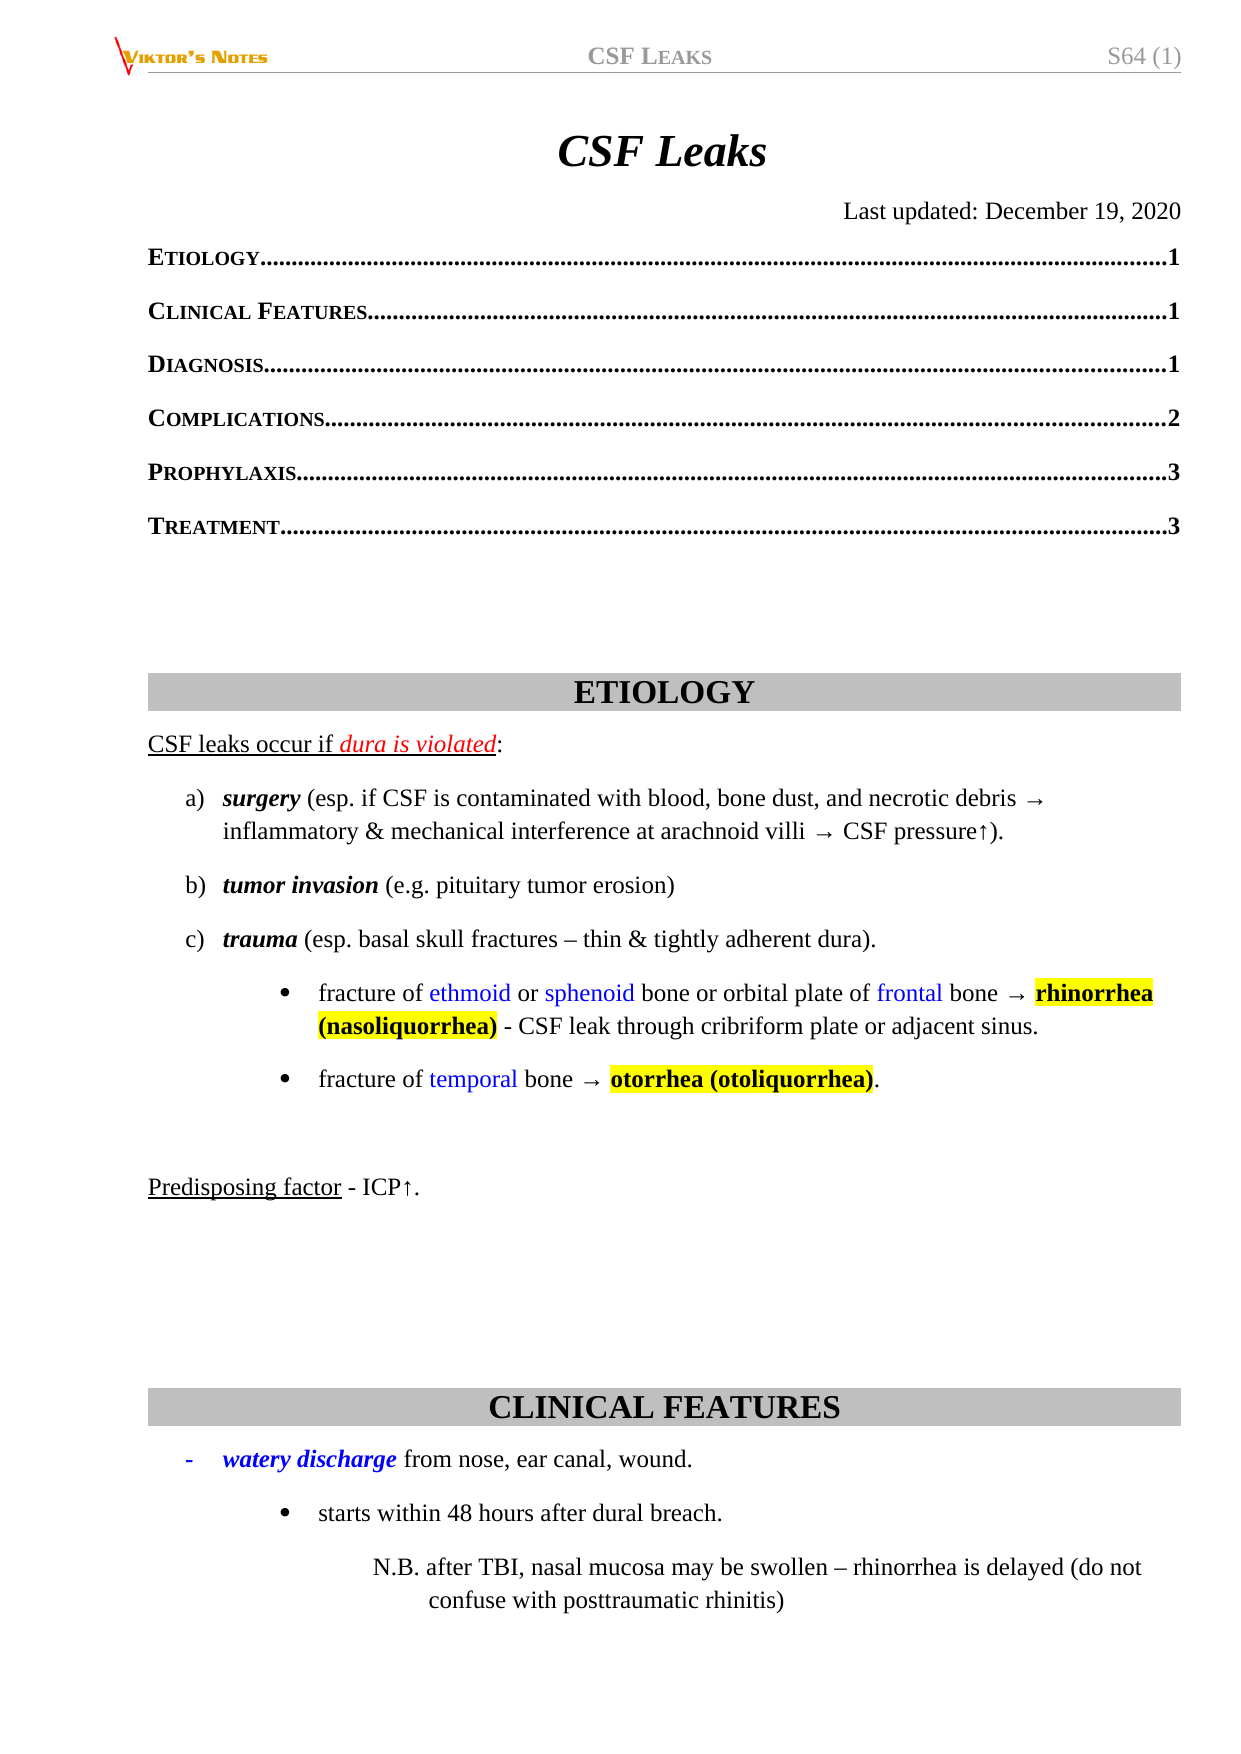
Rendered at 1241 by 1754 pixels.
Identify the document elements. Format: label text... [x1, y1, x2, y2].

list watery discharge from nose, ear canal, wound. [185, 1444, 1181, 1473]
text Complications 2 [148, 403, 1181, 432]
text Treatment 3 [148, 511, 1181, 540]
text CSF leaks occur if dura is violated: [148, 729, 1181, 758]
list surgery (esp. if CSF is contaminated with blood, bone dust, and necrotic debris → inflammatory & mechanical interference at arachnoid villi → CSF pressure↑). [185, 783, 1181, 845]
text Last updated: December 19, 2020 [148, 196, 1181, 225]
list fracture of ethmoid or sphenoid bone or orbital plate of frontal bone → rhinorrhea (nasoliquorrhea) - CSF leak through cribriform plate or adjacent sinus. [281, 978, 1181, 1039]
text Predisposing factor - ICP↑. [148, 1172, 1181, 1201]
text Diagnosis 1 [148, 349, 1181, 378]
picture [112, 37, 269, 78]
text Clinical Features 1 [148, 296, 1181, 324]
list trauma (esp. basal skull fractures – thin & tightly adherent dura). [185, 924, 1181, 953]
text Etiology 1 [148, 242, 1181, 271]
list tumor invasion (e.g. pituitary tumor erosion) [185, 870, 1181, 899]
text Etiology [148, 673, 1181, 711]
text Prophylaxis 3 [148, 457, 1181, 486]
list starts within 48 hours after dural breach. [281, 1498, 1181, 1527]
list fracture of temporal bone → otorrhea (otoliquorrhea). [281, 1064, 1181, 1093]
title CSF Leaks [148, 123, 1181, 176]
text Clinical Features [148, 1388, 1181, 1426]
text N.B. after TBI, nasal mucosa may be swollen – rhinorrhea is delayed (do not confuse with posttraumatic rhinitis) [373, 1552, 1181, 1614]
